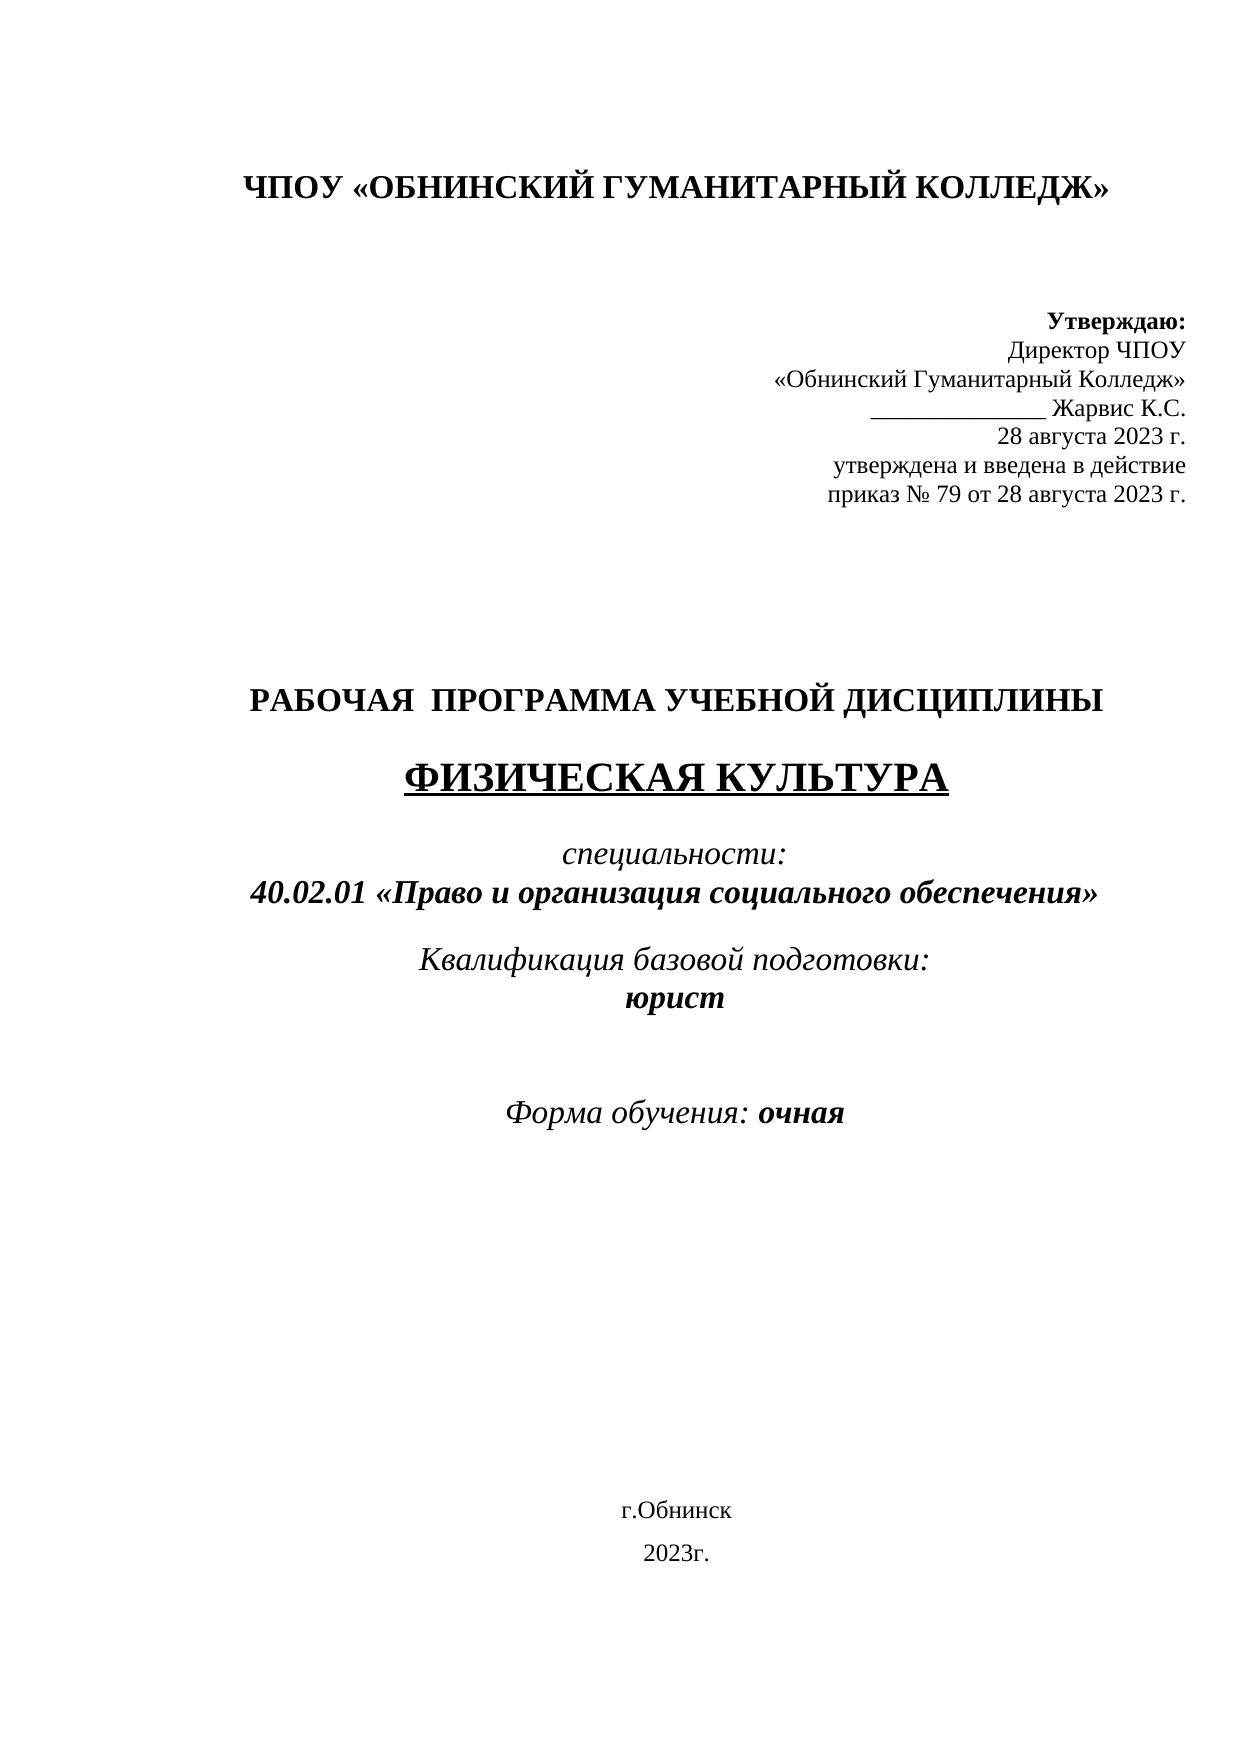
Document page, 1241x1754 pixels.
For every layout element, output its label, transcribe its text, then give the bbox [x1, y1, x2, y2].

text юрист [167, 977, 1186, 1016]
text приказ № 79 от 28 августа 2023 г. [167, 479, 1186, 508]
text 2023г. [167, 1538, 1186, 1567]
text утверждена и введена в действие [167, 450, 1186, 479]
text «Обнинский Гуманитарный Колледж» [167, 364, 1186, 393]
text 28 августа 2023 г. [167, 421, 1186, 450]
text специальности: [167, 833, 1186, 872]
text ЧПОУ «ОБНИНСКИЙ ГУМАНИТАРНЫЙ КОЛЛЕДЖ» [167, 167, 1186, 206]
text рабочая ПРОГРАММа УЧЕБНОЙ ДИСЦИПЛИНЫ [167, 680, 1186, 718]
text Форма обучения: очная [167, 1092, 1186, 1131]
text г.Обнинск [167, 1495, 1186, 1523]
text ФИЗИЧЕСКАЯ КУЛЬТУРА [167, 752, 1186, 800]
text 40.02.01 «Право и организация социального обеспечения» [167, 872, 1186, 910]
text ______________ Жарвис К.С. [167, 393, 1186, 421]
text Директор ЧПОУ [167, 335, 1186, 364]
text Утверждаю: [167, 306, 1186, 335]
text Квалификация базовой подготовки: [167, 939, 1186, 977]
